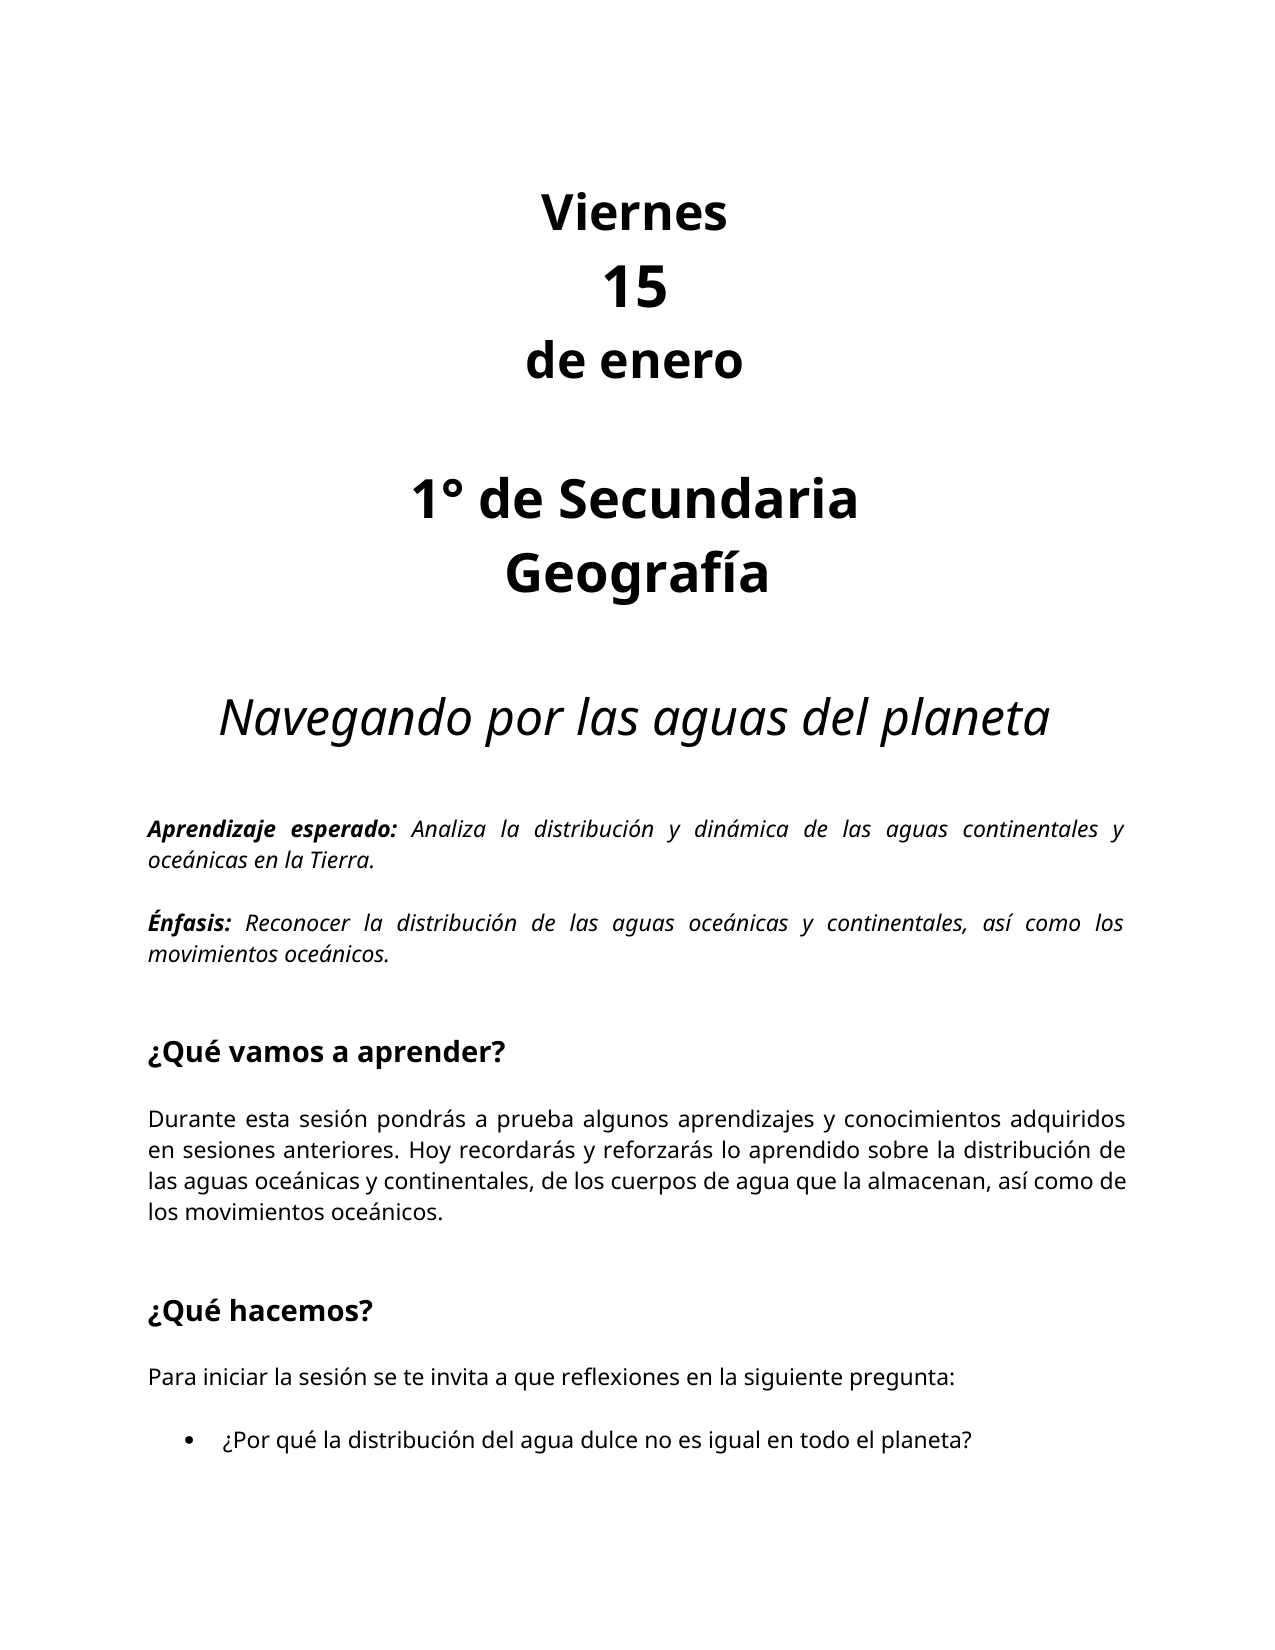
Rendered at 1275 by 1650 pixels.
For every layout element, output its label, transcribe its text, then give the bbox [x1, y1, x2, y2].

text 1° de Secundaria [148, 461, 1122, 535]
text Aprendizaje esperado: Analiza la distribución y dinámica de las aguas continentales y oceánicas en la Tierra. [148, 813, 1127, 875]
list ¿Por qué la distribución del agua dulce no es igual en todo el planeta? [185, 1423, 1127, 1455]
text Geografía [148, 535, 1127, 608]
text ¿Qué hacemos? [148, 1290, 1127, 1330]
text Énfasis: Reconocer la distribución de las aguas oceánicas y continentales, así como los movimientos oceánicos. [148, 907, 1127, 969]
text Durante esta sesión pondrás a prueba algunos aprendizajes y conocimientos adquiridos en sesiones anteriores. Hoy recordarás y reforzarás lo aprendido sobre la distribución de las aguas oceánicas y continentales, de los cuerpos de agua que la almacenan, así como de los movimientos oceánicos. [148, 1103, 1127, 1228]
text Para iniciar la sesión se te invita a que reflexiones en la siguiente pregunta: [148, 1361, 1127, 1392]
text 15 [148, 245, 1122, 325]
text Viernes [148, 177, 1122, 245]
text de enero [148, 325, 1122, 393]
text Navegando por las aguas del planeta [148, 682, 1127, 750]
text ¿Qué vamos a aprender? [148, 1032, 1127, 1071]
